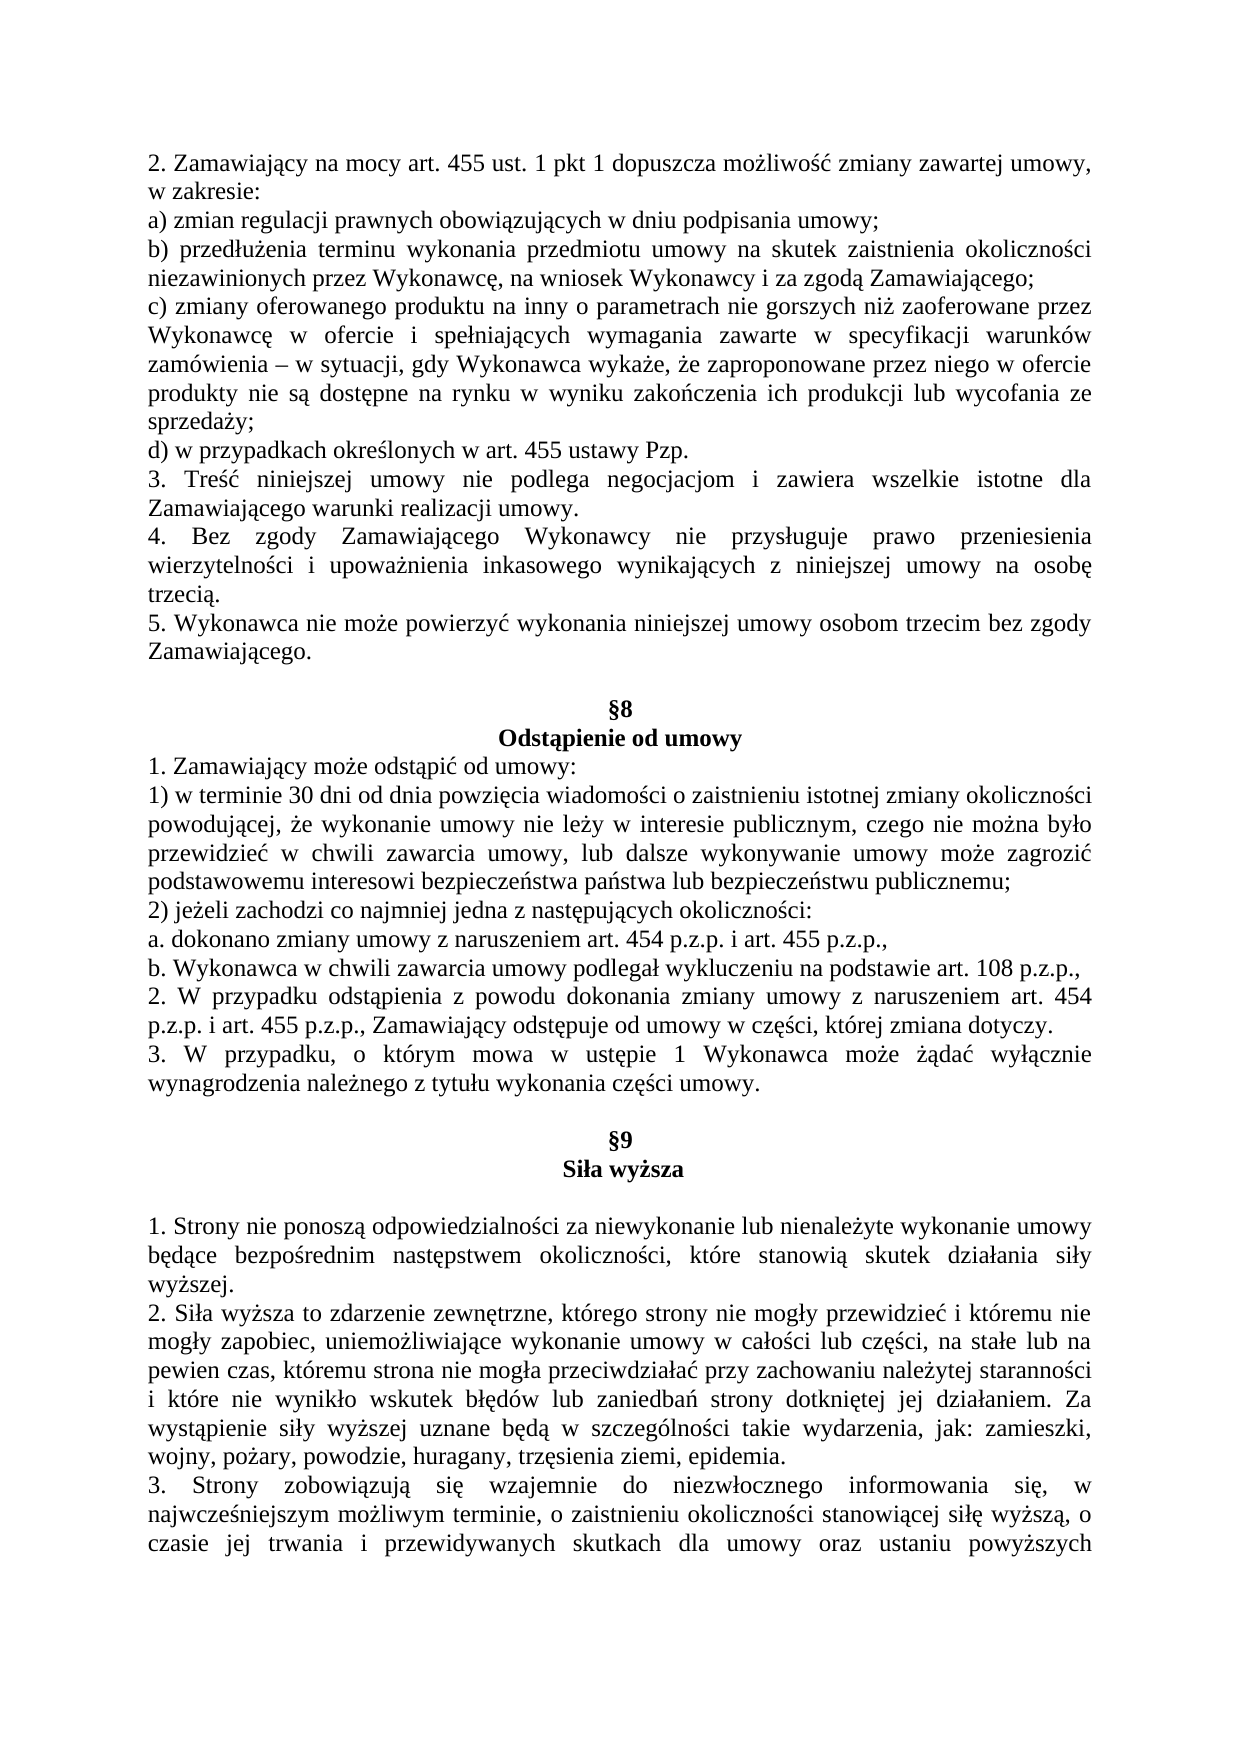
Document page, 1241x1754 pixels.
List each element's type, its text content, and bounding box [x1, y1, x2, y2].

text c) zmiany oferowanego produktu na inny o parametrach nie gorszych niż zaoferowane przez Wykonawcę w ofercie i spełniających wymagania zawarte w specyfikacji warunków zamówienia – w sytuacji, gdy Wykonawca wykaże, że zaproponowane przez niego w ofercie produkty nie są dostępne na rynku w wyniku zakończenia ich produkcji lub wycofania ze sprzedaży; [148, 291, 1093, 435]
text Odstąpienie od umowy [148, 723, 1093, 751]
text a. dokonano zmiany umowy z naruszeniem art. 454 p.z.p. i art. 455 p.z.p., [148, 924, 1093, 953]
text §9 [148, 1125, 1093, 1154]
text d) w przypadkach określonych w art. 455 ustawy Pzp. [148, 435, 1093, 464]
text b. Wykonawca w chwili zawarcia umowy podlegał wykluczeniu na podstawie art. 108 p.z.p., [148, 953, 1093, 981]
text 2. Siła wyższa to zdarzenie zewnętrzne, którego strony nie mogły przewidzieć i któremu nie mogły zapobiec, uniemożliwiające wykonanie umowy w całości lub części, na stałe lub na pewien czas, któremu strona nie mogła przeciwdziałać przy zachowaniu należytej staranności i które nie wynikło wskutek błędów lub zaniedbań strony dotkniętej jej działaniem. Za wystąpienie siły wyższej uznane będą w szczególności takie wydarzenia, jak: zamieszki, wojny, pożary, powodzie, huragany, trzęsienia ziemi, epidemia. [148, 1298, 1093, 1470]
text 1) w terminie 30 dni od dnia powzięcia wiadomości o zaistnieniu istotnej zmiany okoliczności powodującej, że wykonanie umowy nie leży w interesie publicznym, czego nie można było przewidzieć w chwili zawarcia umowy, lub dalsze wykonywanie umowy może zagrozić podstawowemu interesowi bezpieczeństwa państwa lub bezpieczeństwu publicznemu; [148, 780, 1093, 895]
text 2) jeżeli zachodzi co najmniej jedna z następujących okoliczności: [148, 895, 1093, 924]
text 3. Treść niniejszej umowy nie podlega negocjacjom i zawiera wszelkie istotne dla Zamawiającego warunki realizacji umowy. [148, 464, 1093, 521]
text Siła wyższa [148, 1154, 1093, 1183]
text 3. W przypadku, o którym mowa w ustępie 1 Wykonawca może żądać wyłącznie wynagrodzenia należnego z tytułu wykonania części umowy. [148, 1039, 1093, 1096]
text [148, 1470, 1093, 1556]
text 5. Wykonawca nie może powierzyć wykonania niniejszej umowy osobom trzecim bez zgody Zamawiającego. [148, 608, 1093, 665]
text 1. Strony nie ponoszą odpowiedzialności za niewykonanie lub nienależyte wykonanie umowy będące bezpośrednim następstwem okoliczności, które stanowią skutek działania siły wyższej. [148, 1211, 1093, 1298]
text a) zmian regulacji prawnych obowiązujących w dniu podpisania umowy; [148, 205, 1093, 234]
text 2. W przypadku odstąpienia z powodu dokonania zmiany umowy z naruszeniem art. 454 p.z.p. i art. 455 p.z.p., Zamawiający odstępuje od umowy w części, której zmiana dotyczy. [148, 981, 1093, 1039]
text b) przedłużenia terminu wykonania przedmiotu umowy na skutek zaistnienia okoliczności niezawinionych przez Wykonawcę, na wniosek Wykonawcy i za zgodą Zamawiającego; [148, 234, 1093, 291]
text 4. Bez zgody Zamawiającego Wykonawcy nie przysługuje prawo przeniesienia wierzytelności i upoważnienia inkasowego wynikających z niniejszej umowy na osobę trzecią. [148, 521, 1093, 608]
text §8 [148, 694, 1093, 723]
text 1. Zamawiający może odstąpić od umowy: [148, 751, 1093, 780]
text 2. Zamawiający na mocy art. 455 ust. 1 pkt 1 dopuszcza możliwość zmiany zawartej umowy, w zakresie: [148, 148, 1093, 205]
